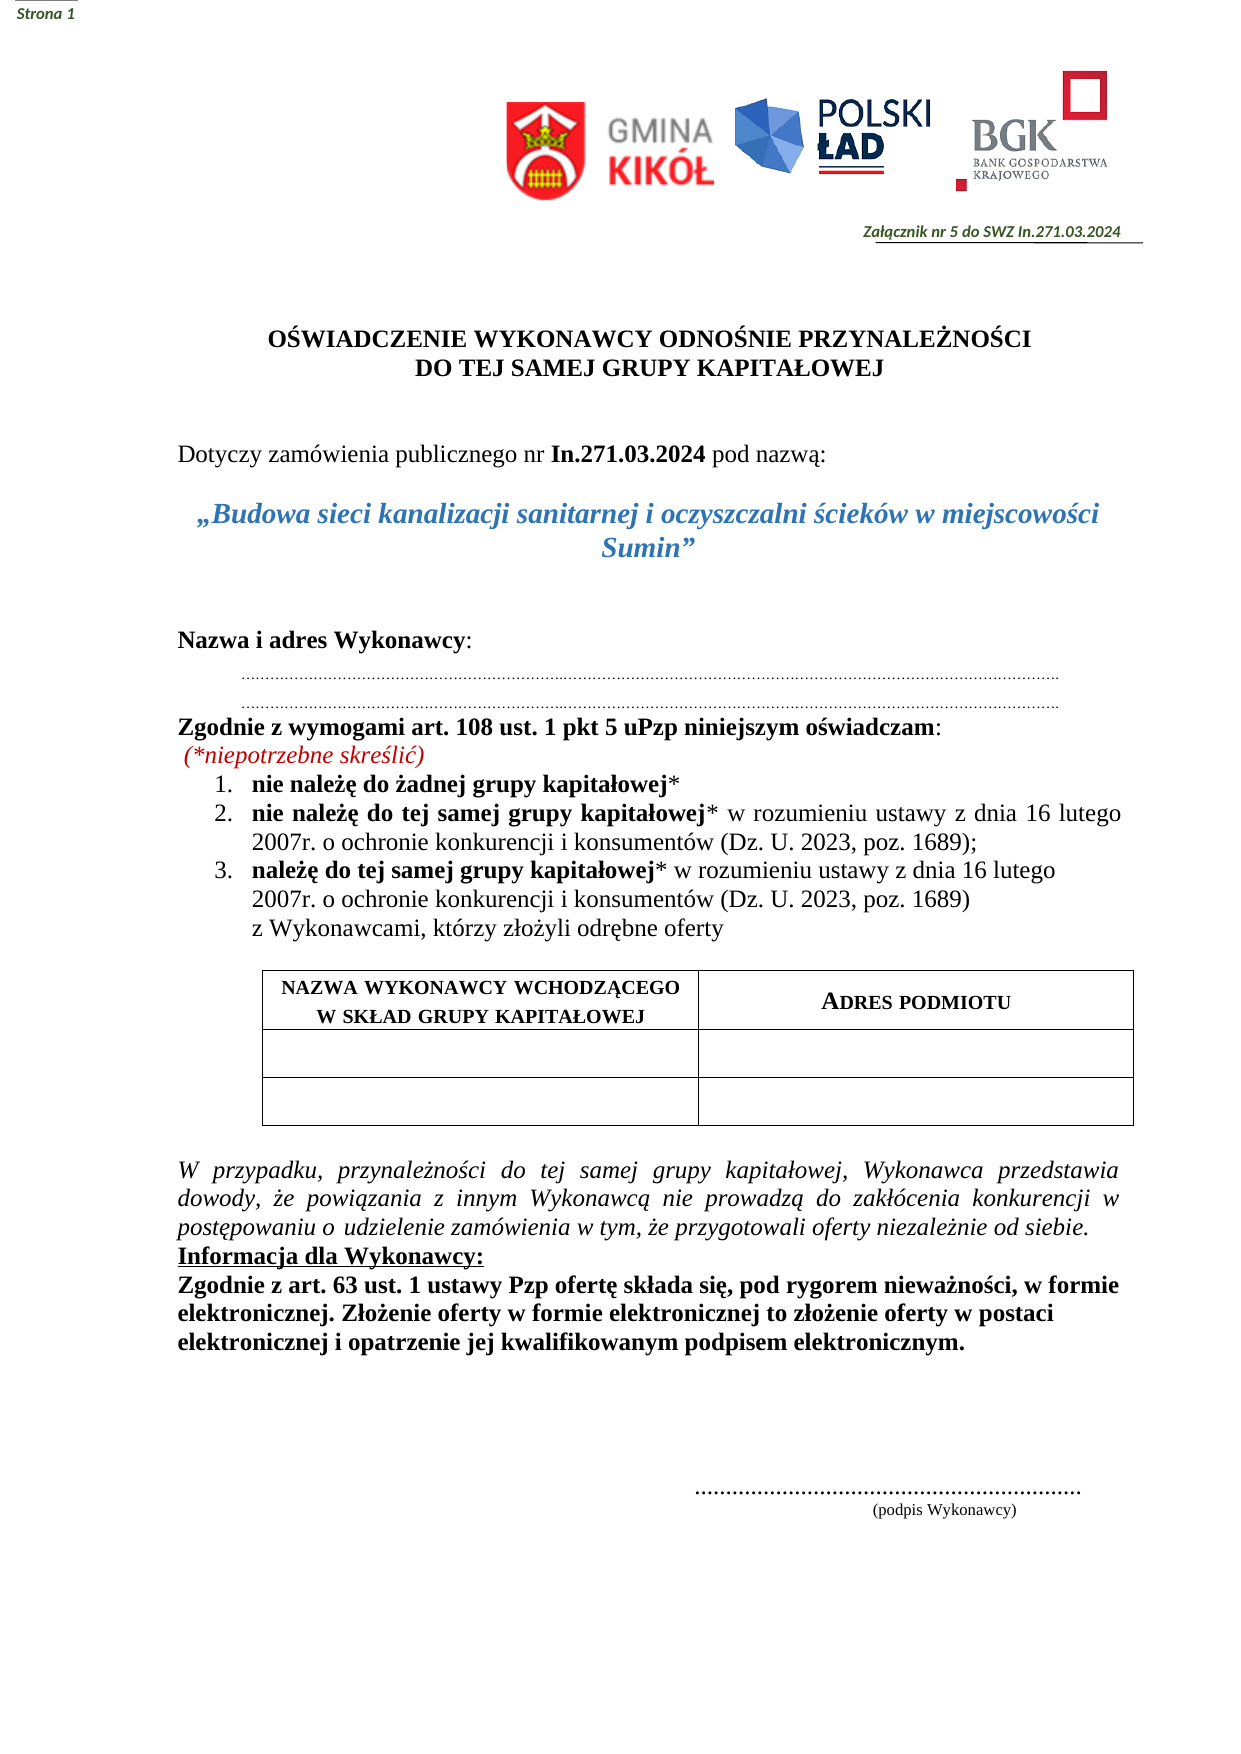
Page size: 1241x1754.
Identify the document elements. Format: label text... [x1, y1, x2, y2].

text Zgodnie z wymogami art. 108 ust. 1 pkt 5 uPzp niniejszym oświadczam: [177, 712, 1122, 740]
table_cell [263, 1078, 698, 1125]
table_cell [699, 1078, 1133, 1125]
text ………………………………………………………….…………………………………………………………………………………………. [177, 654, 1122, 683]
text Dotyczy zamówienia publicznego nr In.271.03.2024 pod nazwą: [177, 439, 1122, 468]
text .............................................................. [650, 1442, 1122, 1500]
text Nazwa i adres Wykonawcy: [177, 625, 1122, 654]
table_header Adres podmiotu [699, 971, 1133, 1029]
table_cell [699, 1030, 1133, 1077]
text 1. nie należę do żadnej grupy kapitałowej* [214, 769, 1122, 798]
text (podpis Wykonawcy) [723, 1500, 1122, 1519]
text Zgodnie z art. 63 ust. 1 ustawy Pzp ofertę składa się, pod rygorem nieważności, w formie elektronicznej. Złożenie oferty w formie elektronicznej to złożenie oferty w postaci elektronicznej i opatrzenie jej kwalifikowanym podpisem elektronicznym. [177, 1270, 1122, 1356]
table_cell [263, 1030, 698, 1077]
picture [506, 102, 716, 202]
text 2. nie należę do tej samej grupy kapitałowej* w rozumieniu ustawy z dnia 16 lutego 2007r. o ochronie konkurencji i konsumentów (Dz. U. 2023, poz. 1689); [214, 798, 1122, 855]
text (*niepotrzebne skreślić) [177, 740, 1122, 769]
text OŚWIADCZENIE WYKONAWCY ODNOŚNIE PRZYNALEŻNOŚCI [177, 324, 1122, 353]
text 3. należę do tej samej grupy kapitałowej* w rozumieniu ustawy z dnia 16 lutego 2007r. o ochronie konkurencji i konsumentów (Dz. U. 2023, poz. 1689) z Wykonawcami, którzy złożyli odrębne oferty [214, 855, 1122, 942]
text „Budowa sieci kanalizacji sanitarnej i oczyszczalni ścieków w miejscowości Sumin” [177, 497, 1122, 564]
text ………………………………………………………….…………………………………………………………………………………………. [177, 683, 1122, 712]
text DO TEJ SAMEJ GRUPY KAPITAŁOWEJ [177, 353, 1122, 382]
text W przypadku, przynależności do tej samej grupy kapitałowej, Wykonawca przedstawia dowody, że powiązania z innym Wykonawcą nie prowadzą do zakłócenia konkurencji w postępowaniu o udzielenie zamówienia w tym, że przygotowali oferty niezależnie od siebie. [177, 1155, 1122, 1241]
table_header nazwa wykonawcy wchodzącego w skład grupy kapitałowej [263, 971, 698, 1029]
text Informacja dla Wykonawcy: [177, 1241, 1122, 1270]
